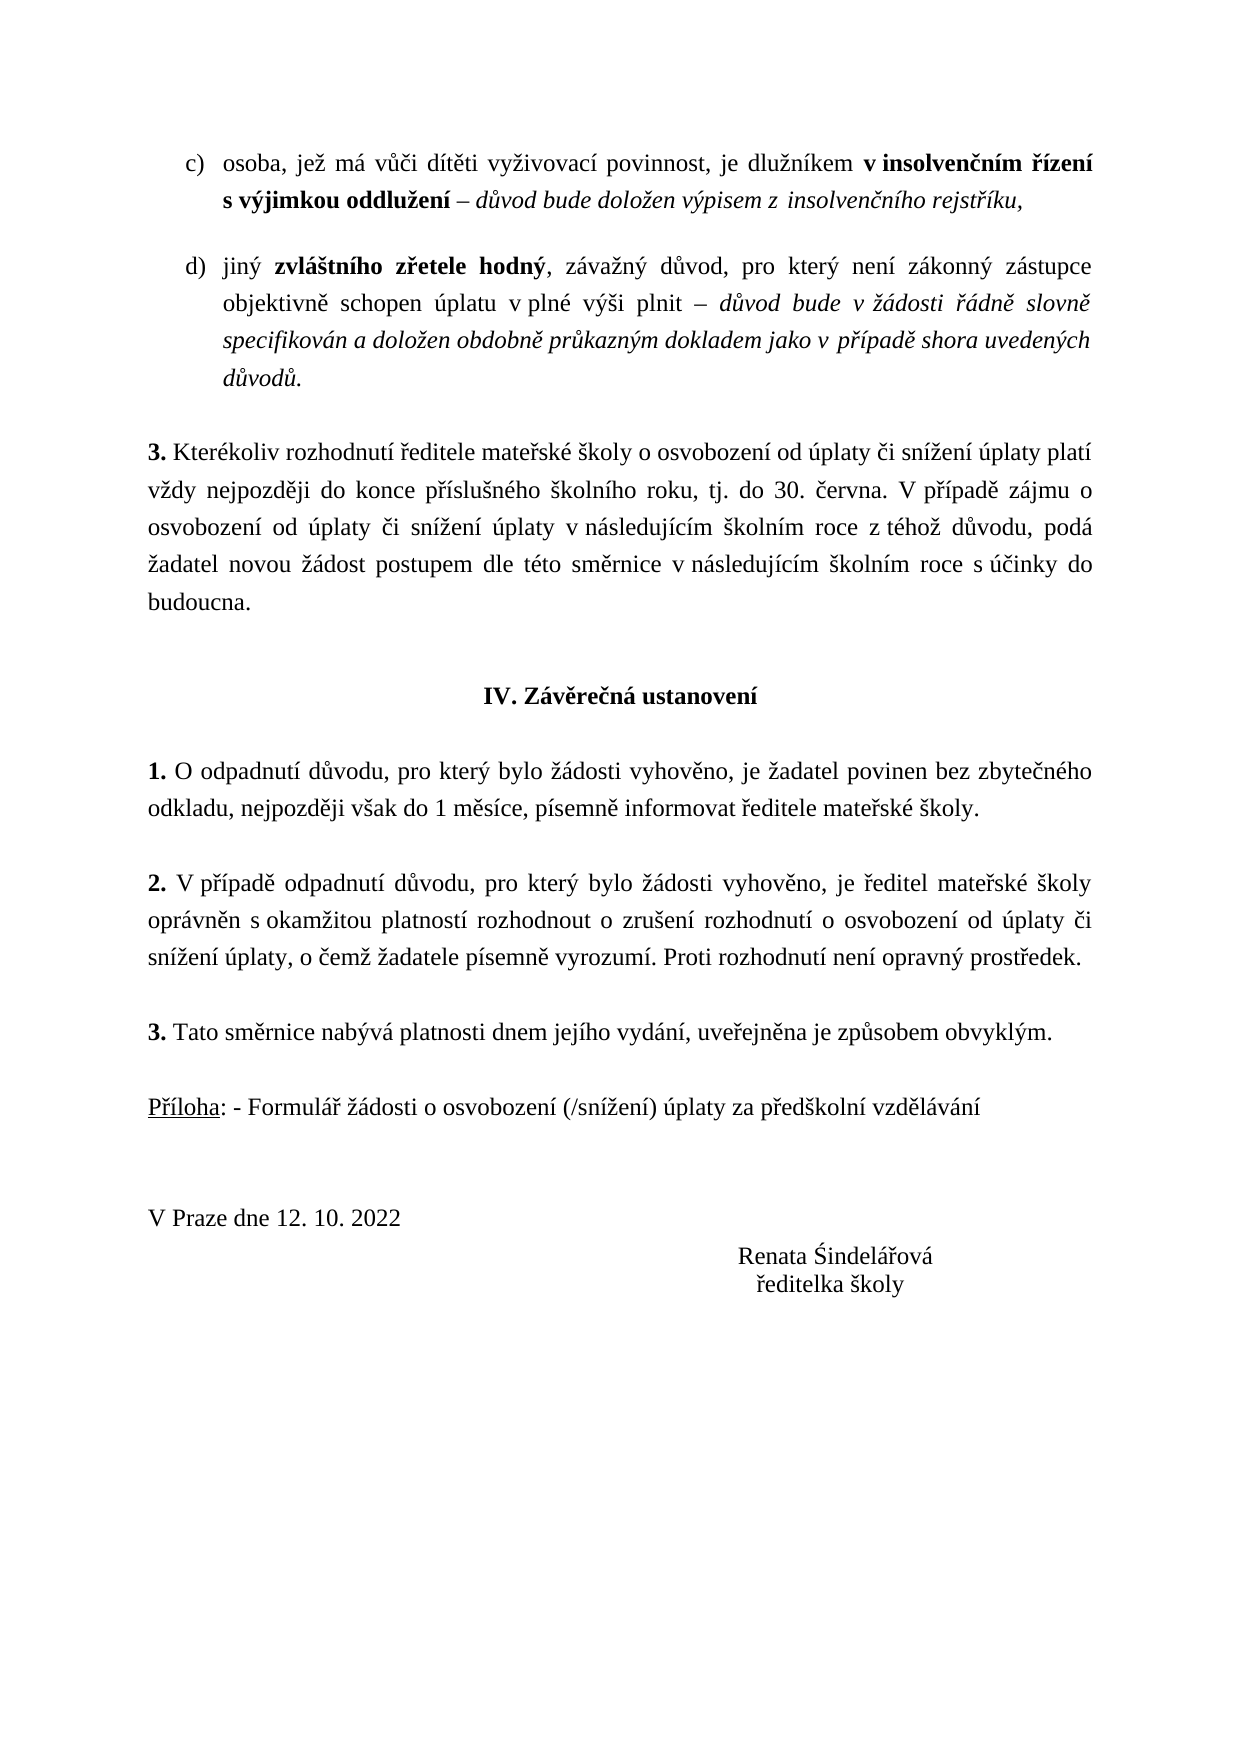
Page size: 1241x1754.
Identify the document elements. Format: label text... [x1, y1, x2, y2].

list ředitelka školy [223, 1269, 1093, 1298]
list jiný zvláštního zřetele hodný, závažný důvod, pro který není zákonný zástupce objektivně schopen úplatu v plné výši plnit – důvod bude v žádosti řádně slovně specifikován a doložen obdobně průkazným dokladem jako v případě shora uvedených důvodů. [185, 251, 1093, 392]
text 1. O odpadnutí důvodu, pro který bylo žádosti vyhověno, je žadatel povinen bez zbytečného odkladu, nejpozději však do 1 měsíce, písemně informovat ředitele mateřské školy. [148, 756, 1093, 822]
text Příloha: - Formulář žádosti o osvobození (/snížení) úplaty za předškolní vzdělávání [148, 1092, 1093, 1120]
text 3. Kterékoliv rozhodnutí ředitele mateřské školy o osvobození od úplaty či snížení úplaty platí vždy nejpozději do konce příslušného školního roku, tj. do 30. června. V případě zájmu o osvobození od úplaty či snížení úplaty v následujícím školním roce z téhož důvodu, podá žadatel novou žádost postupem dle této směrnice v následujícím školním roce s účinky do budoucna. [148, 437, 1093, 615]
text 2. V případě odpadnutí důvodu, pro který bylo žádosti vyhověno, je ředitel mateřské školy oprávněn s okamžitou platností rozhodnout o zrušení rozhodnutí o osvobození od úplaty či snížení úplaty, o čemž žadatele písemně vyrozumí. Proti rozhodnutí není opravný prostředek. [148, 868, 1093, 971]
list Renata Śindelářová [223, 1241, 1093, 1269]
text V Praze dne 12. 10. 2022 [148, 1203, 1093, 1232]
text IV. Závěrečná ustanovení [148, 681, 1093, 710]
text 3. Tato směrnice nabývá platnosti dnem jejího vydání, uveřejněna je způsobem obvyklým. [148, 1017, 1093, 1046]
list osoba, jež má vůči dítěti vyživovací povinnost, je dlužníkem v insolvenčním řízení s výjimkou oddlužení – důvod bude doložen výpisem z insolvenčního rejstříku, [185, 148, 1093, 214]
